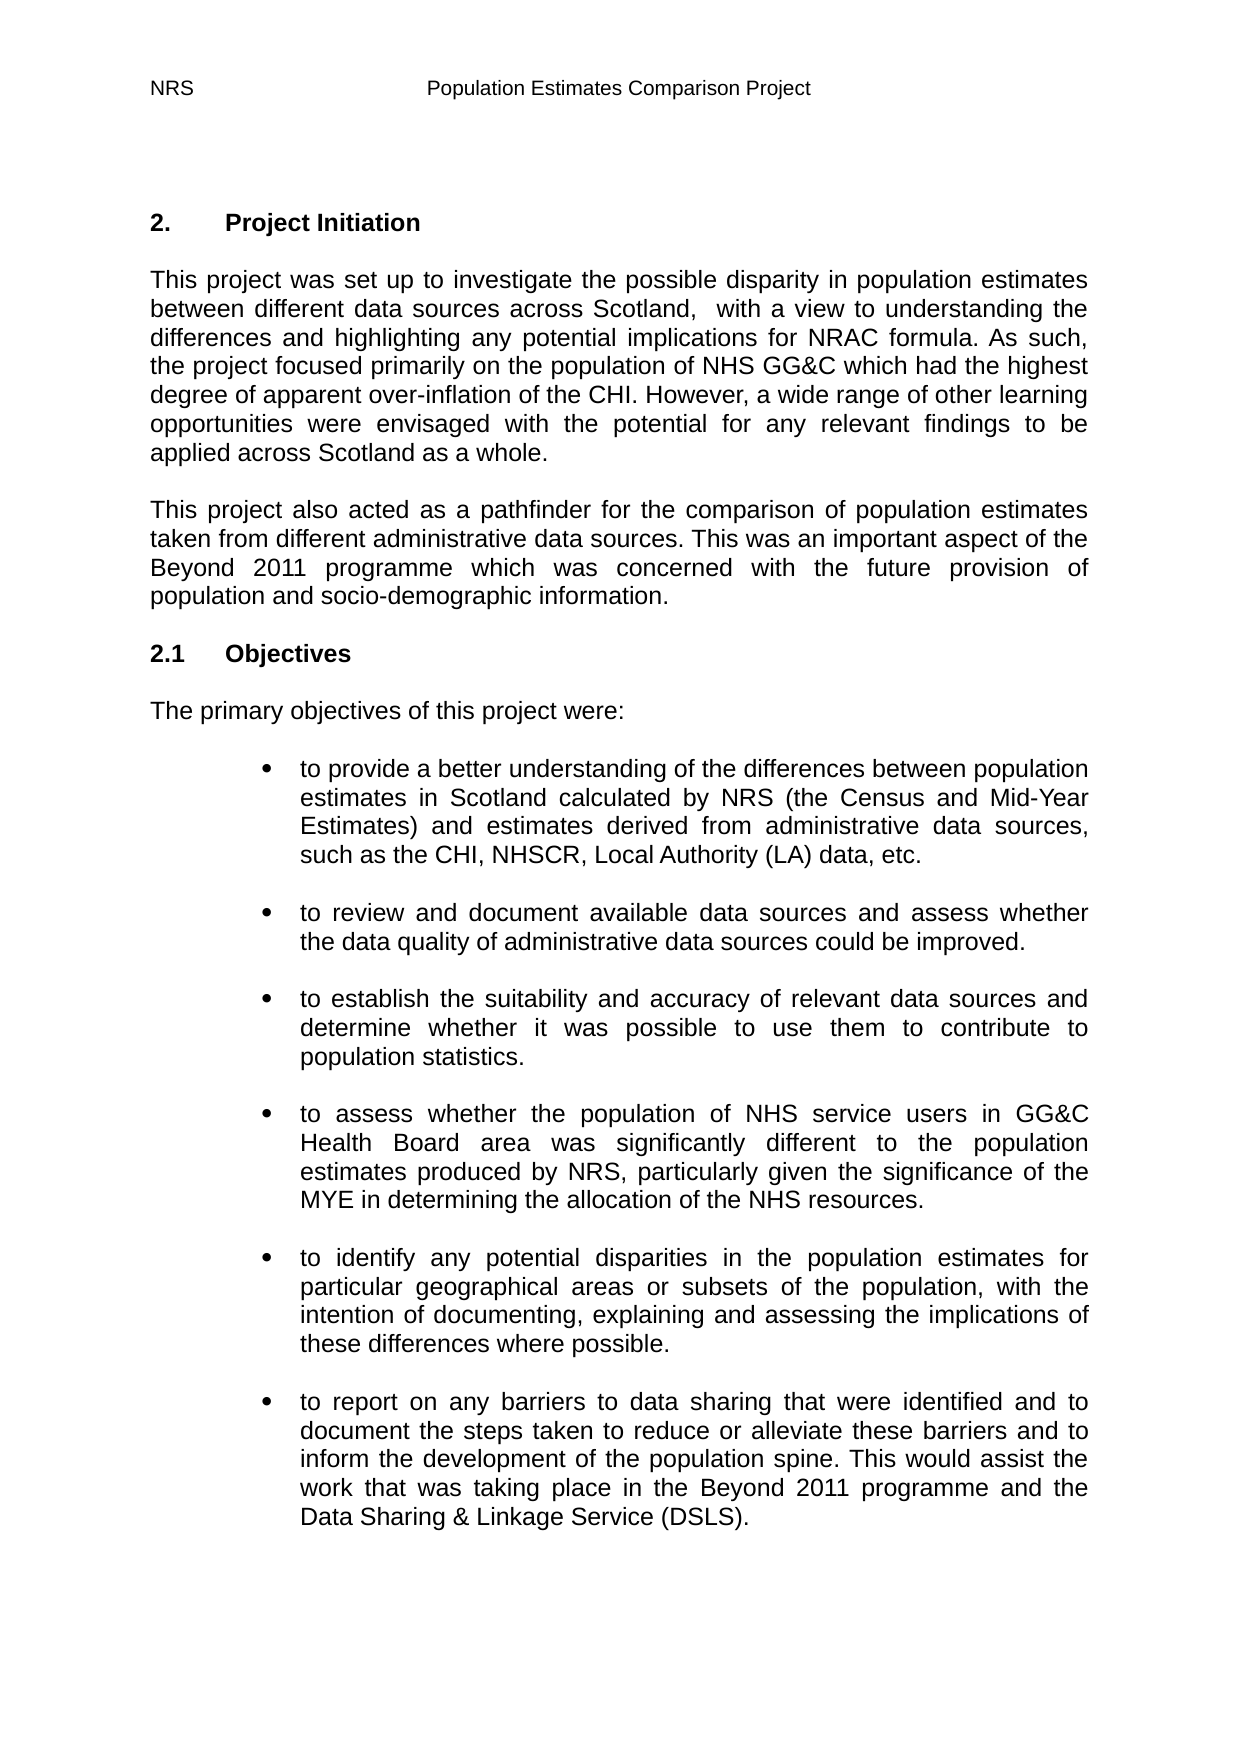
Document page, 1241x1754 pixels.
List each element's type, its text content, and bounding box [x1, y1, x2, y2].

subtitle to establish the suitability and accuracy of relevant data sources and determine whether it was possible to use them to contribute to population statistics. [262, 984, 1090, 1070]
subtitle This project was set up to investigate the possible disparity in population estimates between different data sources across Scotland, with a view to understanding the differences and highlighting any potential implications for NRAC formula. As such, the project focused primarily on the population of NHS GG&C which had the highest degree of apparent over-inflation of the CHI. However, a wide range of other learning opportunities were envisaged with the potential for any relevant findings to be applied across Scotland as a whole. [150, 265, 1090, 466]
subtitle to assess whether the population of NHS service users in GG&C Health Board area was significantly different to the population estimates produced by NRS, particularly given the significance of the MYE in determining the allocation of the NHS resources. [262, 1099, 1090, 1214]
subtitle to identify any potential disparities in the population estimates for particular geographical areas or subsets of the population, with the intention of documenting, explaining and assessing the implications of these differences where possible. [262, 1243, 1090, 1358]
subtitle to report on any barriers to data sharing that were identified and to document the steps taken to reduce or alleviate these barriers and to inform the development of the population spine. This would assist the work that was taking place in the Beyond 2011 programme and the Data Sharing & Linkage Service (DSLS). [262, 1387, 1090, 1531]
subtitle to review and document available data sources and assess whether the data quality of administrative data sources could be improved. [262, 898, 1090, 955]
subtitle The primary objectives of this project were: [150, 696, 1090, 725]
subtitle This project also acted as a pathfinder for the comparison of population estimates taken from different administrative data sources. This was an important aspect of the Beyond 2011 programme which was concerned with the future provision of population and socio-demographic information. [150, 495, 1090, 610]
subtitle Project Initiation [150, 207, 1090, 236]
subtitle to provide a better understanding of the differences between population estimates in Scotland calculated by NRS (the Census and Mid-Year Estimates) and estimates derived from administrative data sources, such as the CHI, NHSCR, Local Authority (LA) data, etc. [262, 754, 1090, 869]
subtitle Objectives [150, 639, 1090, 667]
